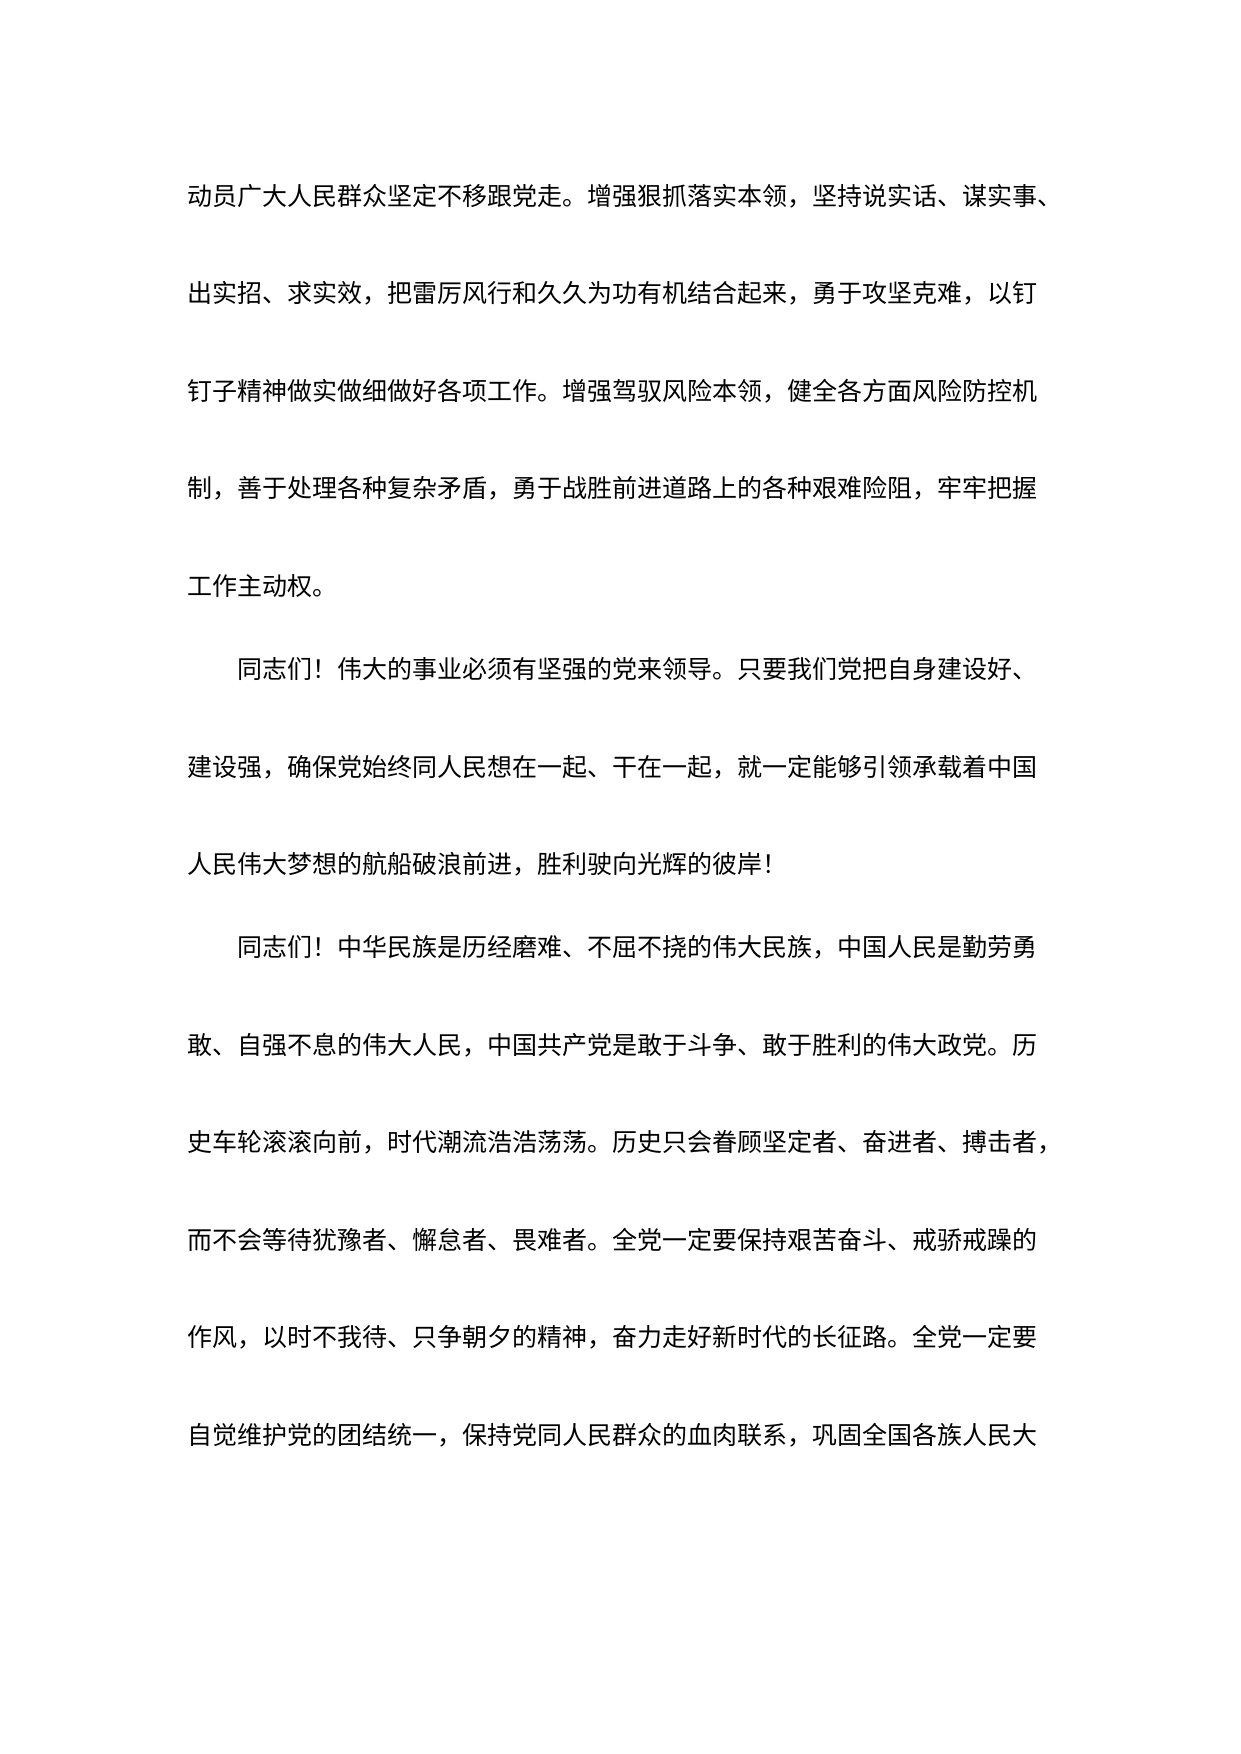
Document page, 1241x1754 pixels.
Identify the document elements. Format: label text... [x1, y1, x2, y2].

text 同志们！伟大的事业必须有坚强的党来领导。只要我们党把自身建设好、建设强，确保党始终同人民想在一起、干在一起，就一定能够引领承载着中国人民伟大梦想的航船破浪前进，胜利驶向光辉的彼岸！ [187, 635, 1053, 895]
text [187, 162, 1053, 617]
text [187, 913, 1053, 1466]
